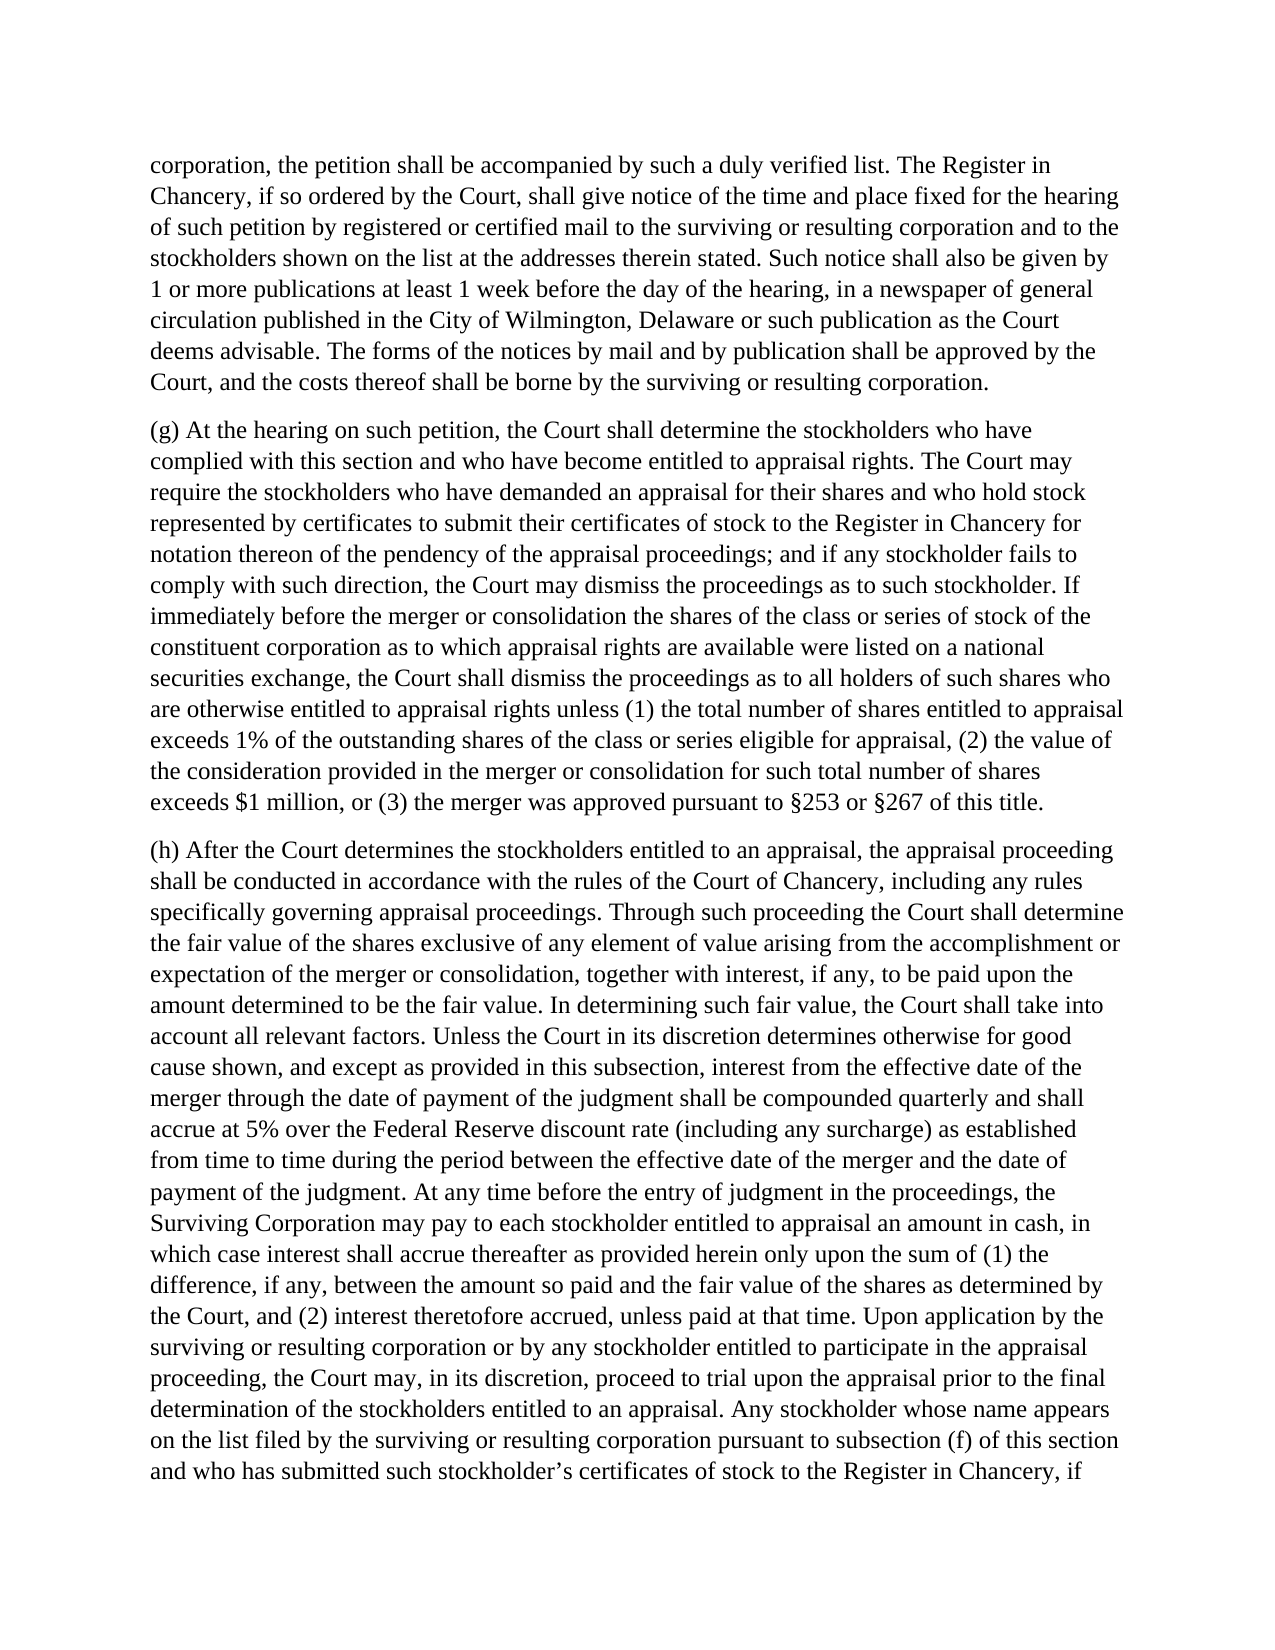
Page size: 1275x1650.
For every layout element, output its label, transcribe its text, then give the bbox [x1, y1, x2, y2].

text (g) At the hearing on such petition, the Court shall determine the stockholders who have complied with this section and who have become entitled to appraisal rights. The Court may require the stockholders who have demanded an appraisal for their shares and who hold stock represented by certificates to submit their certificates of stock to the Register in Chancery for notation thereon of the pendency of the appraisal proceedings; and if any stockholder fails to comply with such direction, the Court may dismiss the proceedings as to such stockholder. If immediately before the merger or consolidation the shares of the class or series of stock of the constituent corporation as to which appraisal rights are available were listed on a national securities exchange, the Court shall dismiss the proceedings as to all holders of such shares who are otherwise entitled to appraisal rights unless (1) the total number of shares entitled to appraisal exceeds 1% of the outstanding shares of the class or series eligible for appraisal, (2) the value of the consideration provided in the merger or consolidation for such total number of shares exceeds $1 million, or (3) the merger was approved pursuant to §253 or §267 of this title. [150, 415, 1125, 816]
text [150, 150, 1125, 396]
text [150, 835, 1125, 1485]
